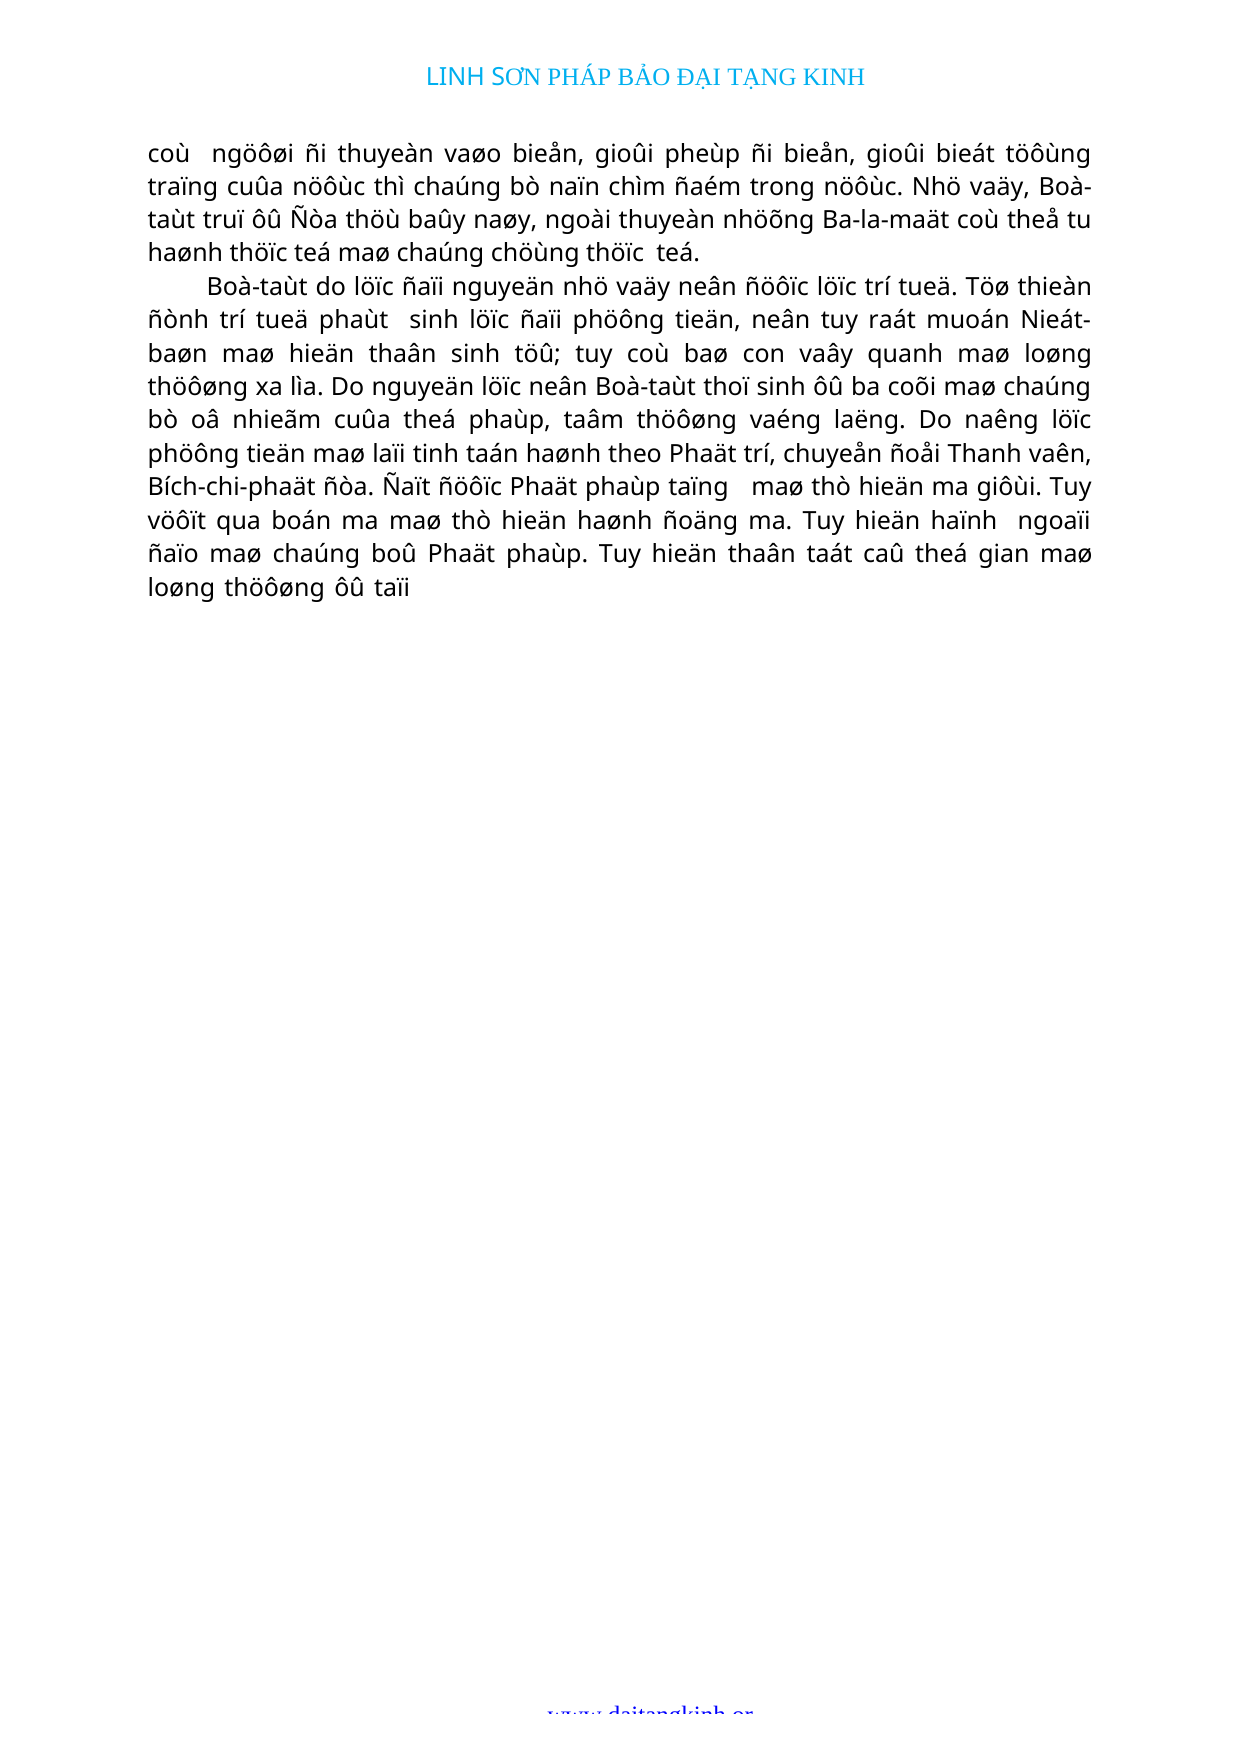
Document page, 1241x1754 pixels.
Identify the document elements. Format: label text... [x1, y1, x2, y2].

text Boà-taùt do löïc ñaïi nguyeän nhö vaäy neân ñöôïc löïc trí tueä. Töø thieàn ñònh trí tueä phaùt sinh löïc ñaïi phöông tieän, neân tuy raát muoán Nieát-baøn maø hieän thaân sinh töû; tuy coù baø con vaây quanh maø loøng thöôøng xa lìa. Do nguyeän löïc neân Boà-taùt thoï sinh ôû ba coõi maø chaúng bò oâ nhieãm cuûa theá phaùp, taâm thöôøng vaéng laëng. Do naêng löïc phöông tieän maø laïi tinh taán haønh theo Phaät trí, chuyeån ñoåi Thanh vaên, Bích-chi-phaät ñòa. Ñaït ñöôïc Phaät phaùp taïng maø thò hieän ma giôùi. Tuy vöôït qua boán ma maø thò hieän haønh ñoäng ma. Tuy hieän haïnh ngoaïi ñaïo maø chaúng boû Phaät phaùp. Tuy hieän thaân taát caû theá gian maø loøng thöôøng ôû taïi [147, 269, 1093, 603]
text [147, 135, 1093, 269]
